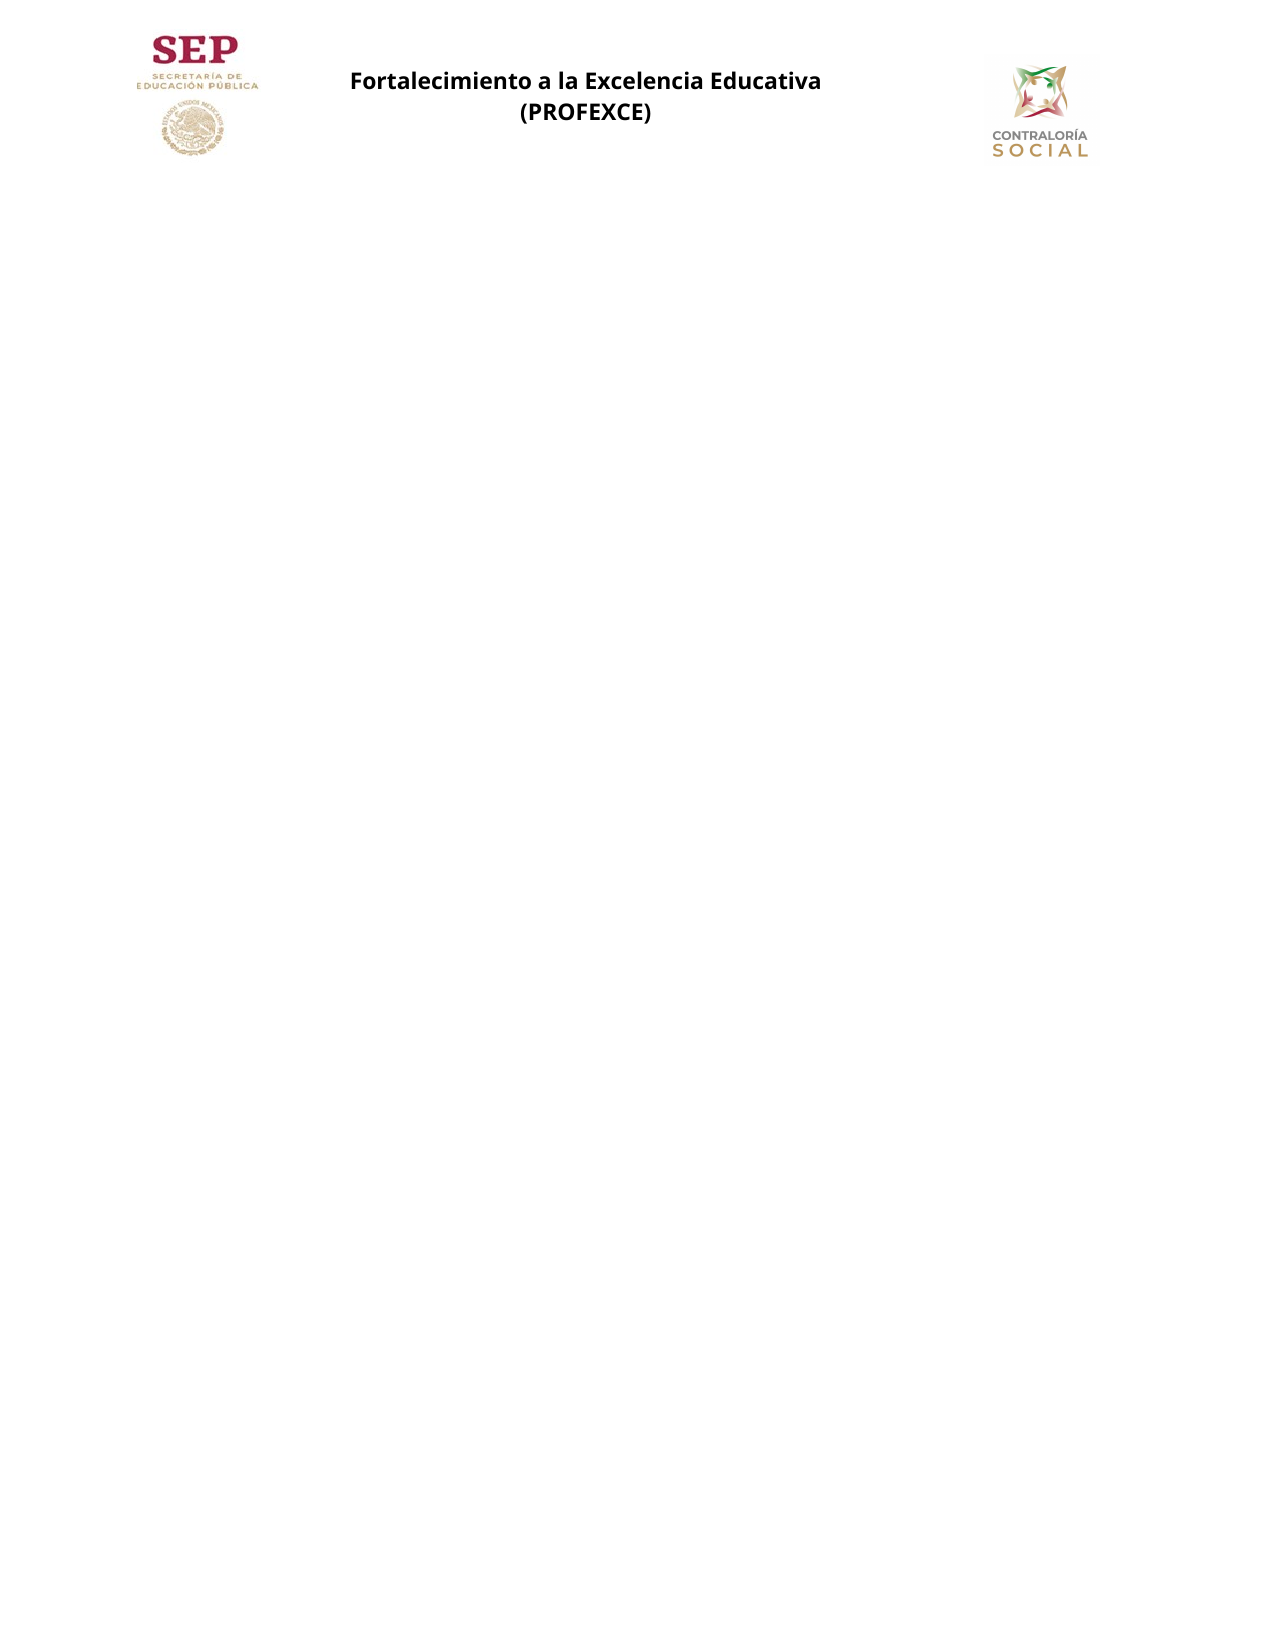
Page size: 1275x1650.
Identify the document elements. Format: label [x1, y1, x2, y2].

picture [984, 54, 1100, 166]
picture [135, 29, 260, 164]
